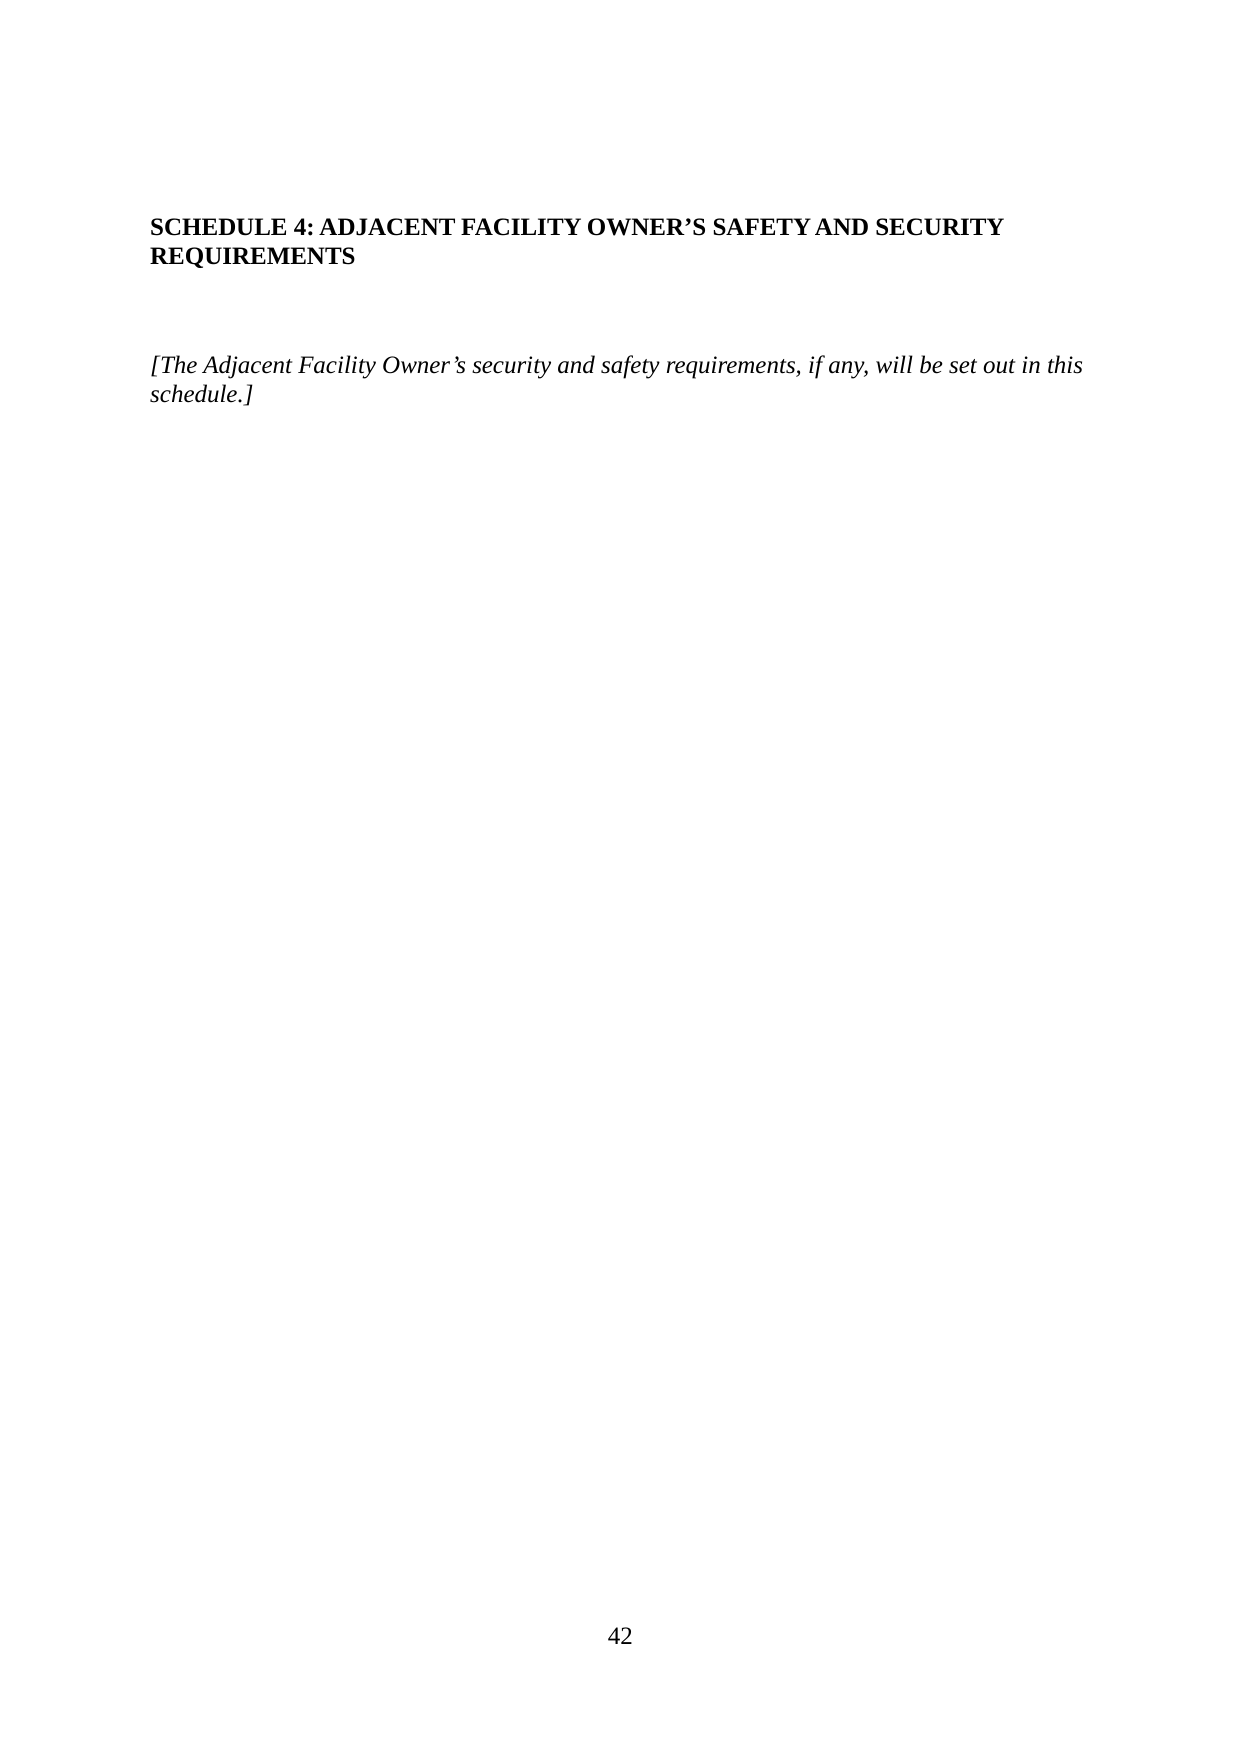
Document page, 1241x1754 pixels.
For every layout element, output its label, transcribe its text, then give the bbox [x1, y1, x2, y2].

subtitle SCHEDULE 4: ADJACENT FACILITY OWNER’S SAFETY AND SECURITY REQUIREMENTS [150, 212, 1090, 270]
text [The Adjacent Facility Owner’s security and safety requirements, if any, will be set out in this schedule.] [150, 350, 1090, 408]
